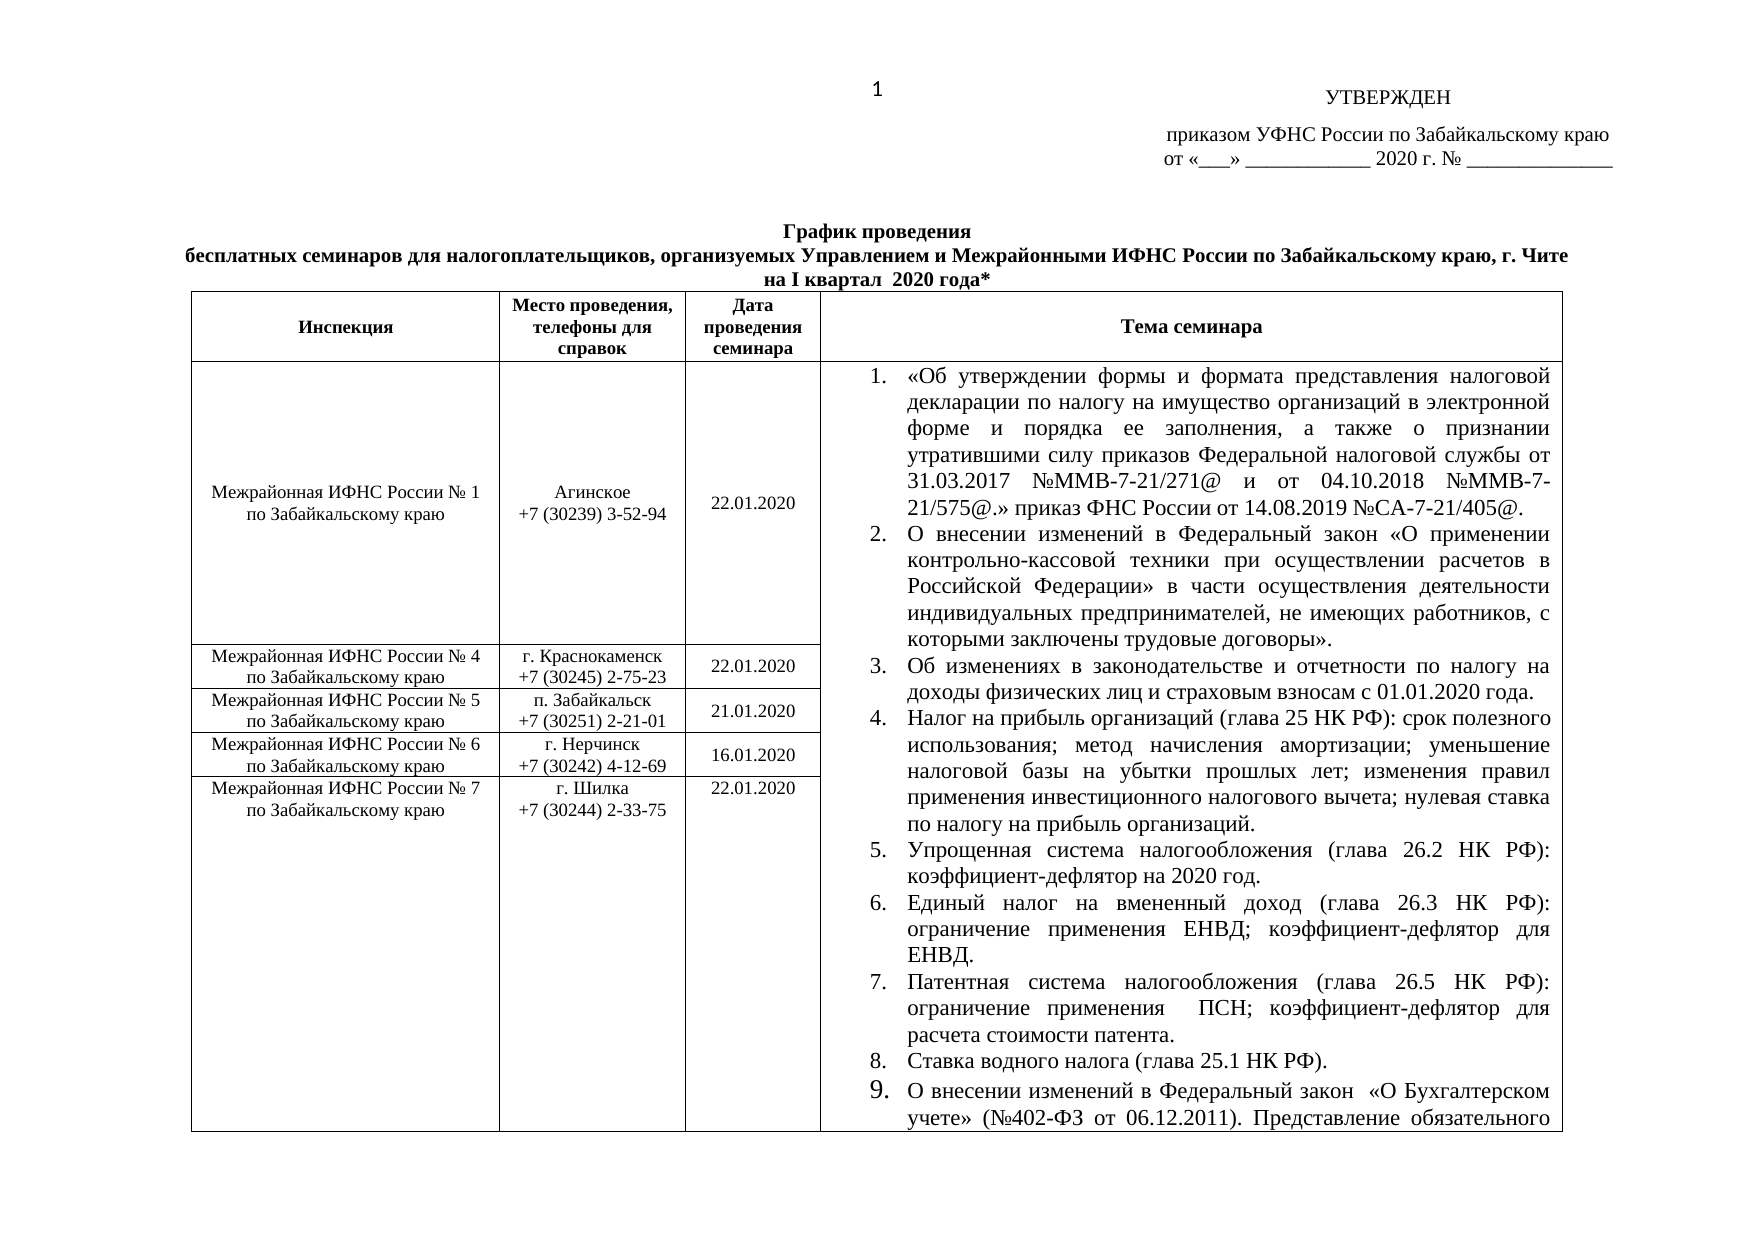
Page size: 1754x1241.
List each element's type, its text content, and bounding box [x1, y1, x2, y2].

table_cell 21.01.2020 [686, 689, 820, 732]
table_cell 22.01.2020 [686, 645, 820, 688]
table_cell Межрайонная ИФНС России № 4 по Забайкальскому краю [192, 645, 499, 688]
table_cell 16.01.2020 [686, 733, 820, 776]
table_cell «Об утверждении формы и формата представления налоговой декларации по налогу на имущество организаций в электронной форме и порядка ее заполнения, а также о признании утратившими силу приказов Федеральной налоговой службы от 31.03.2017 №ММВ-7-21/271@ и от 04.10.2018 №ММВ-7-21/575@.» приказ ФНС России от 14.08.2019 №СА-7-21/405@. О внесении изменений в Федеральный закон «О применении контрольно-кассовой техники при осуществлении расчетов в Российской Федерации» в части осуществления деятельности индивидуальных предпринимателей, не имеющих работников, с которыми заключены трудовые договоры». Об изменениях в законодательстве и отчетности по налогу на доходы физических лиц и страховым взносам с 01.01.2020 года. Налог на прибыль организаций (глава 25 НК РФ): срок полезного использования; метод начисления амортизации; уменьшение налоговой базы на убытки прошлых лет; изменения правил применения инвестиционного налогового вычета; нулевая ставка по налогу на прибыль организаций. Упрощенная система налогообложения (глава 26.2 НК РФ): коэффициент-дефлятор на 2020 год. Единый налог на вмененный доход (глава 26.3 НК РФ): ограничение применения ЕНВД; коэффициент-дефлятор для ЕНВД. Патентная система налогообложения (глава 26.5 НК РФ): ограничение применения ПСН; коэффициент-дефлятор для расчета стоимости патента. Ставка водного налога (глава 25.1 НК РФ). О внесении изменений в Федеральный закон «О Бухгалтерском учете» (№402-ФЗ от 06.12.2011). Представление обязательного экземпляра бухгалтерской (финансовой) отчетности в государственный информационный ресурс бухгалтерской (финансовой) отчетности. [821, 362, 1562, 1131]
table_header Место проведения, телефоны для справок [500, 292, 685, 361]
table_header Дата проведения семинара [686, 292, 820, 361]
table_cell г. Краснокаменск +7 (30245) 2-75-23 [500, 645, 685, 688]
table_cell Межрайонная ИФНС России № 5 по Забайкальскому краю [192, 689, 499, 732]
text бесплатных семинаров для налогоплательщиков, организуемых Управлением и Межрайонными ИФНС России по Забайкальскому краю, г. Чите [118, 243, 1636, 267]
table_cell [500, 777, 685, 1131]
text на I квартал 2020 года* [118, 267, 1636, 291]
table_cell 22.01.2020 [686, 362, 820, 644]
table_header Инспекция [192, 292, 499, 361]
table_cell г. Нерчинск +7 (30242) 4-12-69 [500, 733, 685, 776]
table_cell Агинское +7 (30239) 3-52-94 [500, 362, 685, 644]
table_cell п. Забайкальск +7 (30251) 2-21-01 [500, 689, 685, 732]
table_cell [192, 777, 499, 1131]
text График проведения [118, 219, 1636, 243]
table_cell Межрайонная ИФНС России № 6 по Забайкальскому краю [192, 733, 499, 776]
table_cell Межрайонная ИФНС России № 1 по Забайкальскому краю [192, 362, 499, 644]
table_header УТВЕРЖДЕН приказом УФНС России по Забайкальскому краю от «___» ____________ 2020 г. № ______________ [1082, 36, 1694, 192]
table_cell 22.01.2020 [686, 777, 820, 1131]
table_header Тема семинара [821, 292, 1562, 361]
